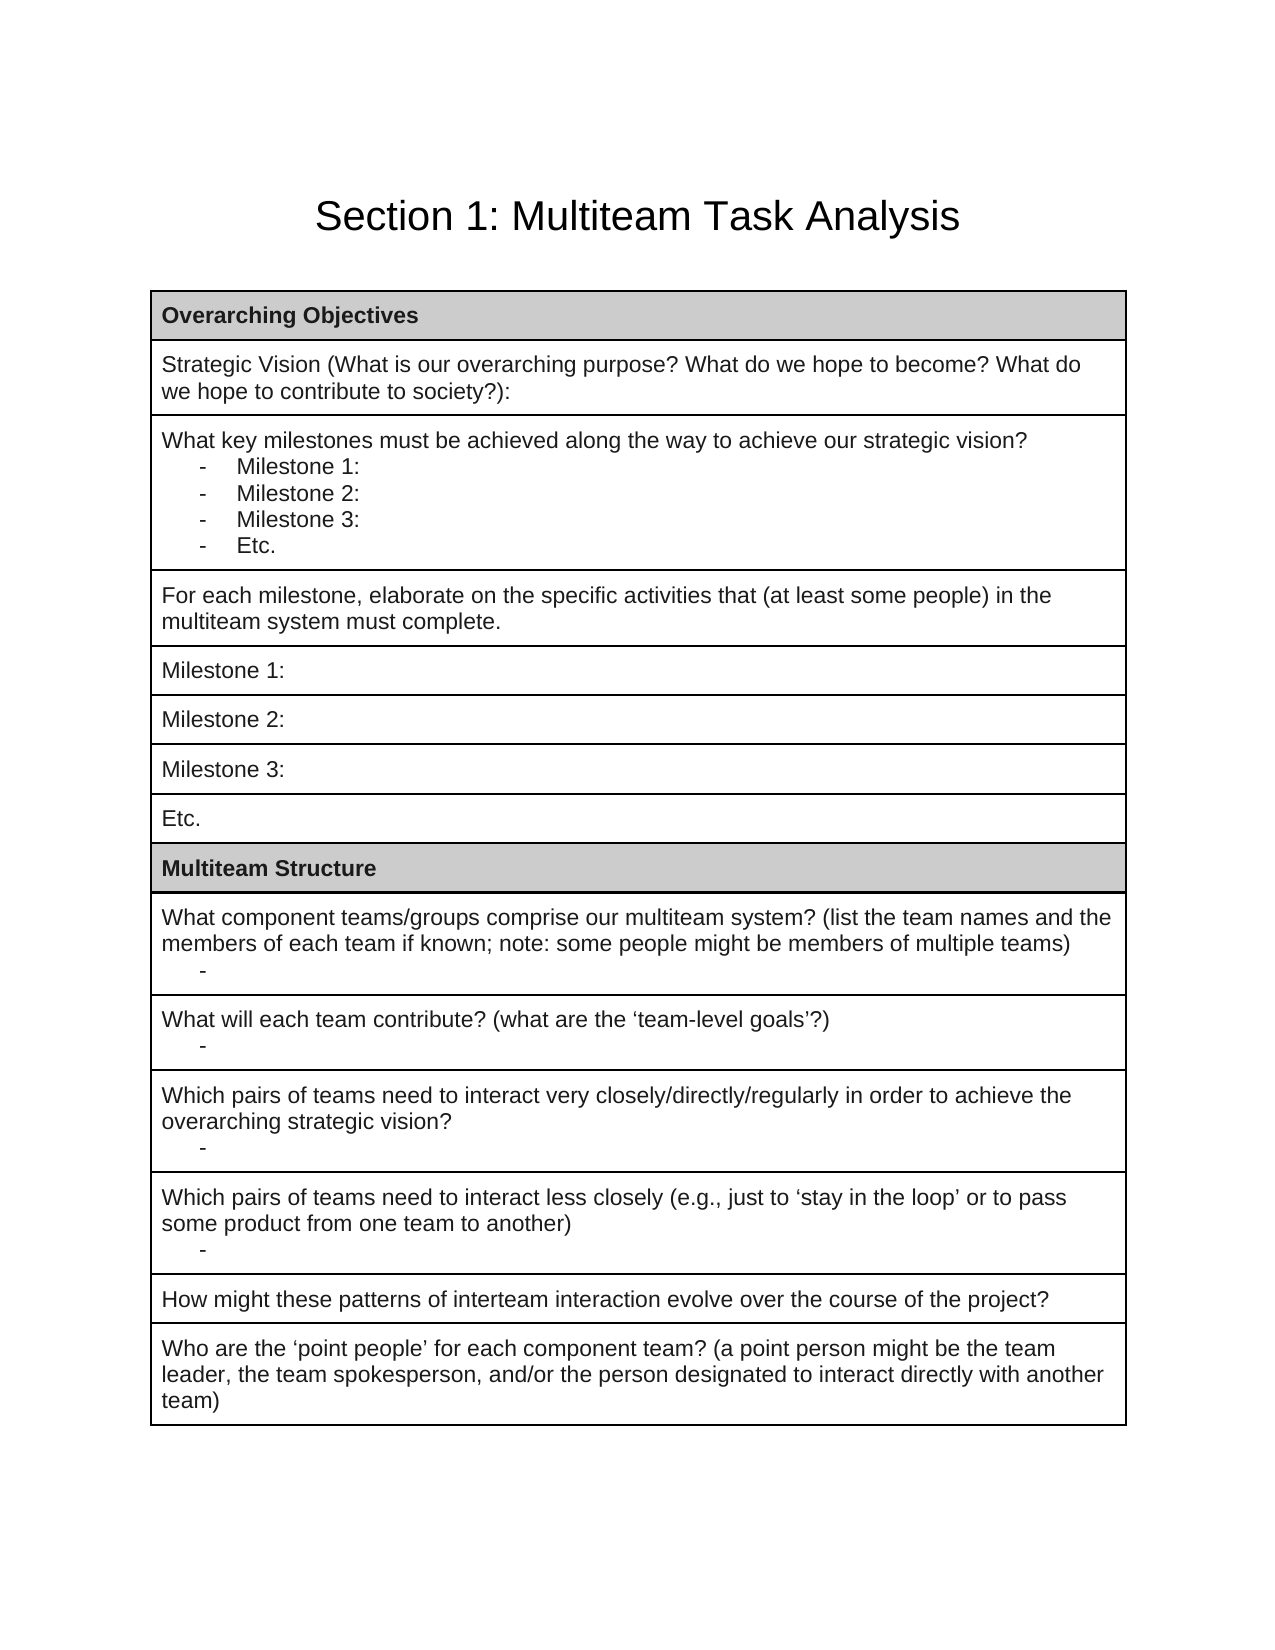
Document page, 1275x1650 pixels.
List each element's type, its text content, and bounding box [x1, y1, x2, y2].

table_cell How might these patterns of interteam interaction evolve over the course of the project? [152, 1275, 1125, 1322]
table_cell Milestone 1: [152, 647, 1125, 694]
table_cell Which pairs of teams need to interact very closely/directly/regularly in order to achieve the overarching strategic vision? [152, 1071, 1125, 1171]
table_cell What component teams/groups comprise our multiteam system? (list the team names and the members of each team if known; note: some people might be members of multiple teams) [152, 894, 1125, 993]
table_cell Milestone 2: [152, 696, 1125, 743]
table_cell What will each team contribute? (what are the ‘team-level goals’?) [152, 996, 1125, 1069]
table_cell Etc. [152, 795, 1125, 842]
table_cell Strategic Vision (What is our overarching purpose? What do we hope to become? What do we hope to contribute to society?): [152, 341, 1125, 414]
table_cell Multiteam Structure [152, 844, 1125, 891]
table_header Overarching Objectives [152, 292, 1125, 339]
table_cell What key milestones must be achieved along the way to achieve our strategic vision? Milestone 1: Milestone 2: Milestone 3: Etc. [152, 416, 1125, 569]
table_cell For each milestone, elaborate on the specific activities that (at least some people) in the multiteam system must complete. [152, 571, 1125, 645]
table_cell Milestone 3: [152, 745, 1125, 792]
table_cell Who are the ‘point people’ for each component team? (a point person might be the team leader, the team spokesperson, and/or the person designated to interact directly with another team) [152, 1324, 1125, 1424]
subtitle Section 1: Multiteam Task Analysis [150, 192, 1125, 239]
table_cell Which pairs of teams need to interact less closely (e.g., just to ‘stay in the loop’ or to pass some product from one team to another) [152, 1173, 1125, 1273]
